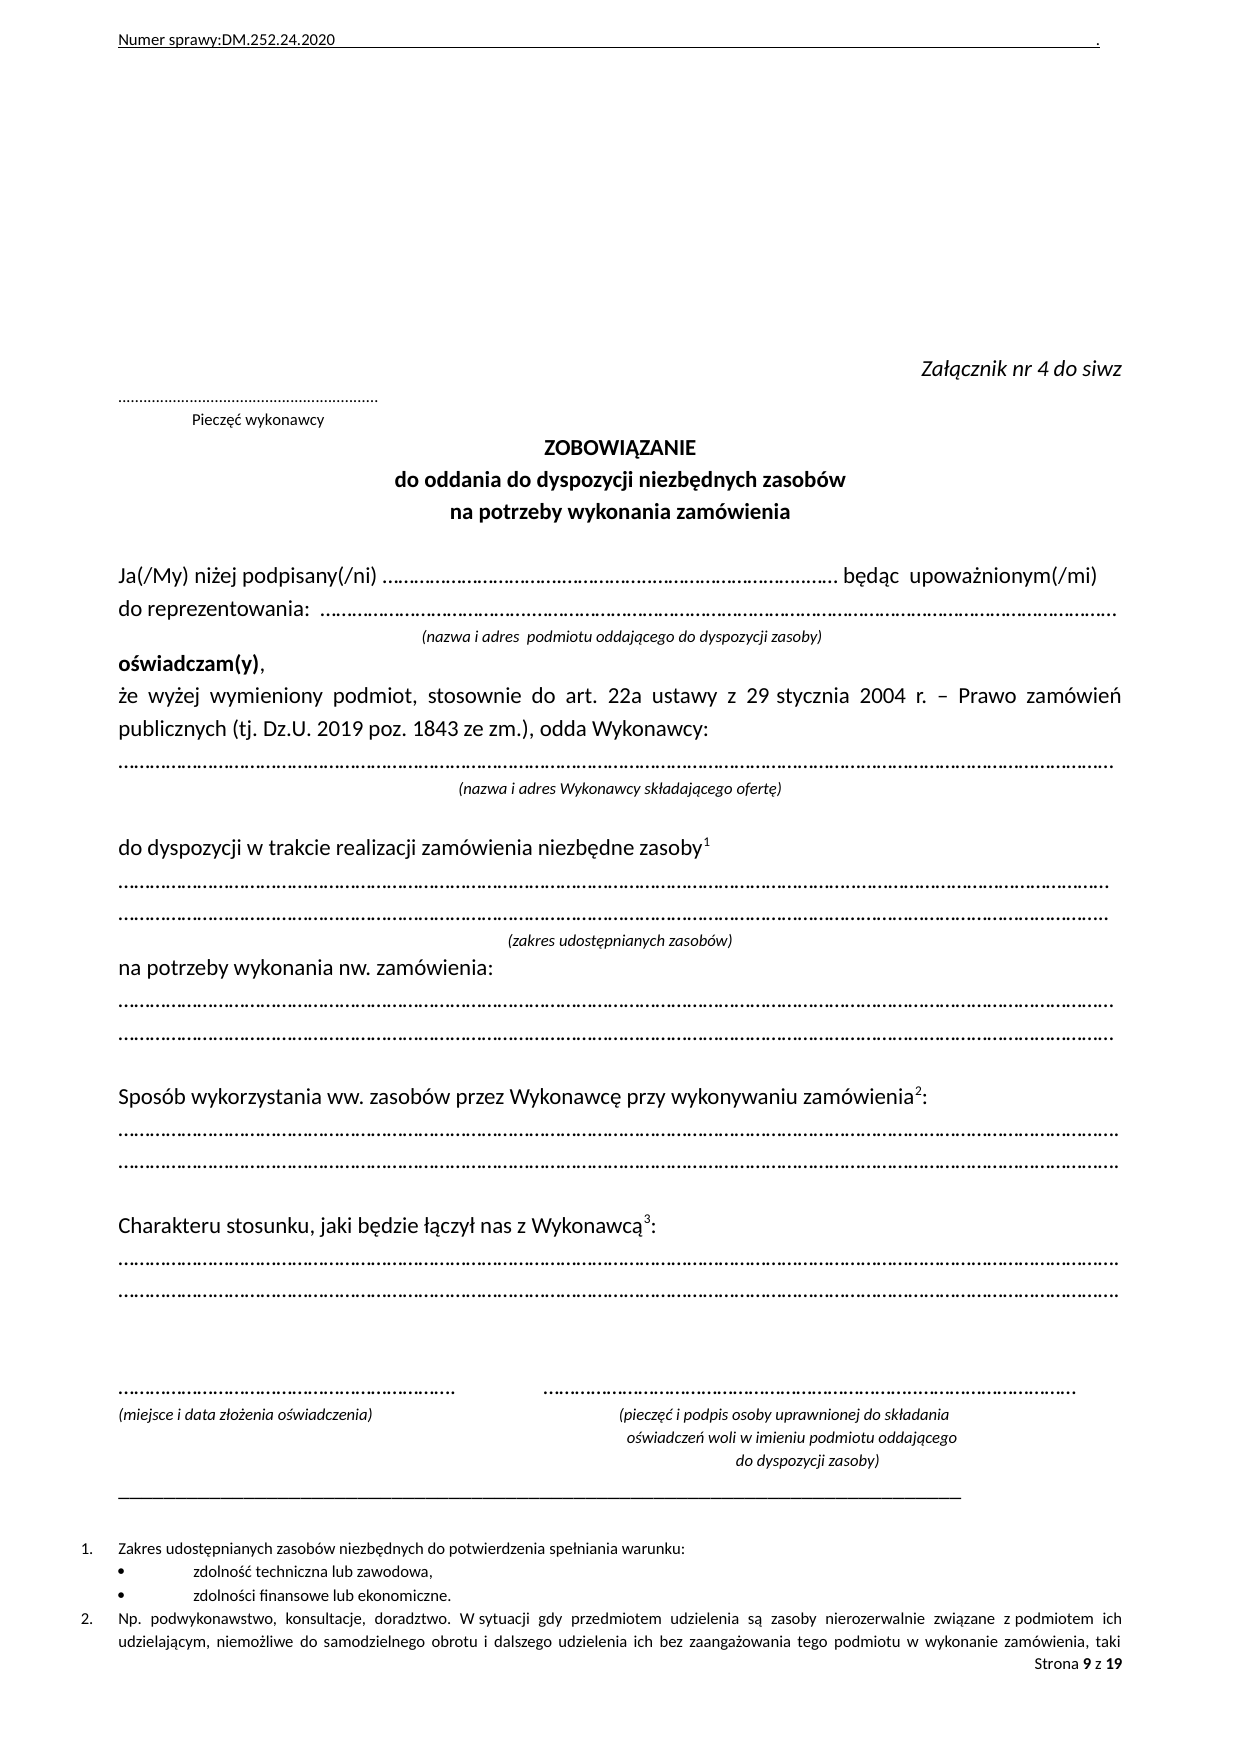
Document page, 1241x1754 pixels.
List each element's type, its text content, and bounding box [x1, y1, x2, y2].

text Załącznik nr 4 do siwz [118, 354, 1122, 382]
text na potrzeby wykonania zamówienia [118, 497, 1122, 525]
text do oddania do dyspozycji niezbędnych zasobów [118, 465, 1122, 493]
text ………………………………………………………. ……………………………………………………………..………………………… [118, 1372, 1122, 1400]
text Sposób wykorzystania ww. zasobów przez Wykonawcę przy wykonywaniu zamówienia2: ………………………………………………………………………………………………………………………………………………………………………. [118, 1082, 1122, 1142]
text Ja(/My) niżej podpisany(/ni) …………………………….……………..………………………..…… będąc upoważnionym(/mi) do reprezentowania: ………………………………….………………………………………………………………………………………………… [118, 562, 1122, 622]
list zdolność techniczna lub zawodowa, [118, 1562, 1122, 1582]
text oświadczam(y), [118, 649, 1122, 677]
text .............................................................. [118, 386, 1122, 406]
text ……………………………………………………………………………………………………………………………………………………………………… [118, 746, 1122, 774]
text ……………………………………………………………………………………………………………………………………………………………………… [118, 1018, 1122, 1046]
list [81, 1608, 1122, 1652]
text Pieczęć wykonawcy [118, 409, 1122, 430]
text Charakteru stosunku, jaki będzie łączył nas z Wykonawcą3: ………………………………………………………………………………………………………………………………………………………………………. [118, 1211, 1122, 1271]
text __________________________________________________________________________ [118, 1474, 1122, 1502]
text ………………………………………………………………………………………………………………………………………………………………………. [118, 1275, 1122, 1303]
text do dyspozycji w trakcie realizacji zamówienia niezbędne zasoby1 …………………………………………………………………………………………………………………………..………………………………………… [118, 833, 1122, 894]
text (nazwa i adres Wykonawcy składającego ofertę) [118, 778, 1122, 798]
text ZOBOWIĄZANIE [118, 433, 1122, 461]
text że wyżej wymieniony podmiot, stosownie do art. 22a ustawy z 29 stycznia 2004 r. – Prawo zamówień publicznych (tj. Dz.U. 2019 poz. 1843 ze zm.), odda Wykonawcy: [118, 681, 1122, 742]
text oświadczeń woli w imieniu podmiotu oddającego [118, 1427, 1122, 1448]
text do dyspozycji zasoby) [118, 1451, 1122, 1471]
text (zakres udostępnianych zasobów) [118, 930, 1122, 950]
text …………………………………………………………………………………………………………………………………………………………………….. [118, 898, 1122, 926]
text na potrzeby wykonania nw. zamówienia: [118, 953, 1122, 981]
text ………………………………………………………………………………………………………………………………………………………………………. [118, 1147, 1122, 1174]
text ……………………………………………………………………………………………………………………………………………………………………… [118, 986, 1122, 1014]
list Zakres udostępnianych zasobów niezbędnych do potwierdzenia spełniania warunku: [81, 1538, 1122, 1559]
list zdolności finansowe lub ekonomiczne. [118, 1585, 1122, 1605]
text (nazwa i adres podmiotu oddającego do dyspozycji zasoby) [118, 626, 1122, 646]
text (miejsce i data złożenia oświadczenia) (pieczęć i podpis osoby uprawnionej do składania [118, 1404, 1122, 1424]
